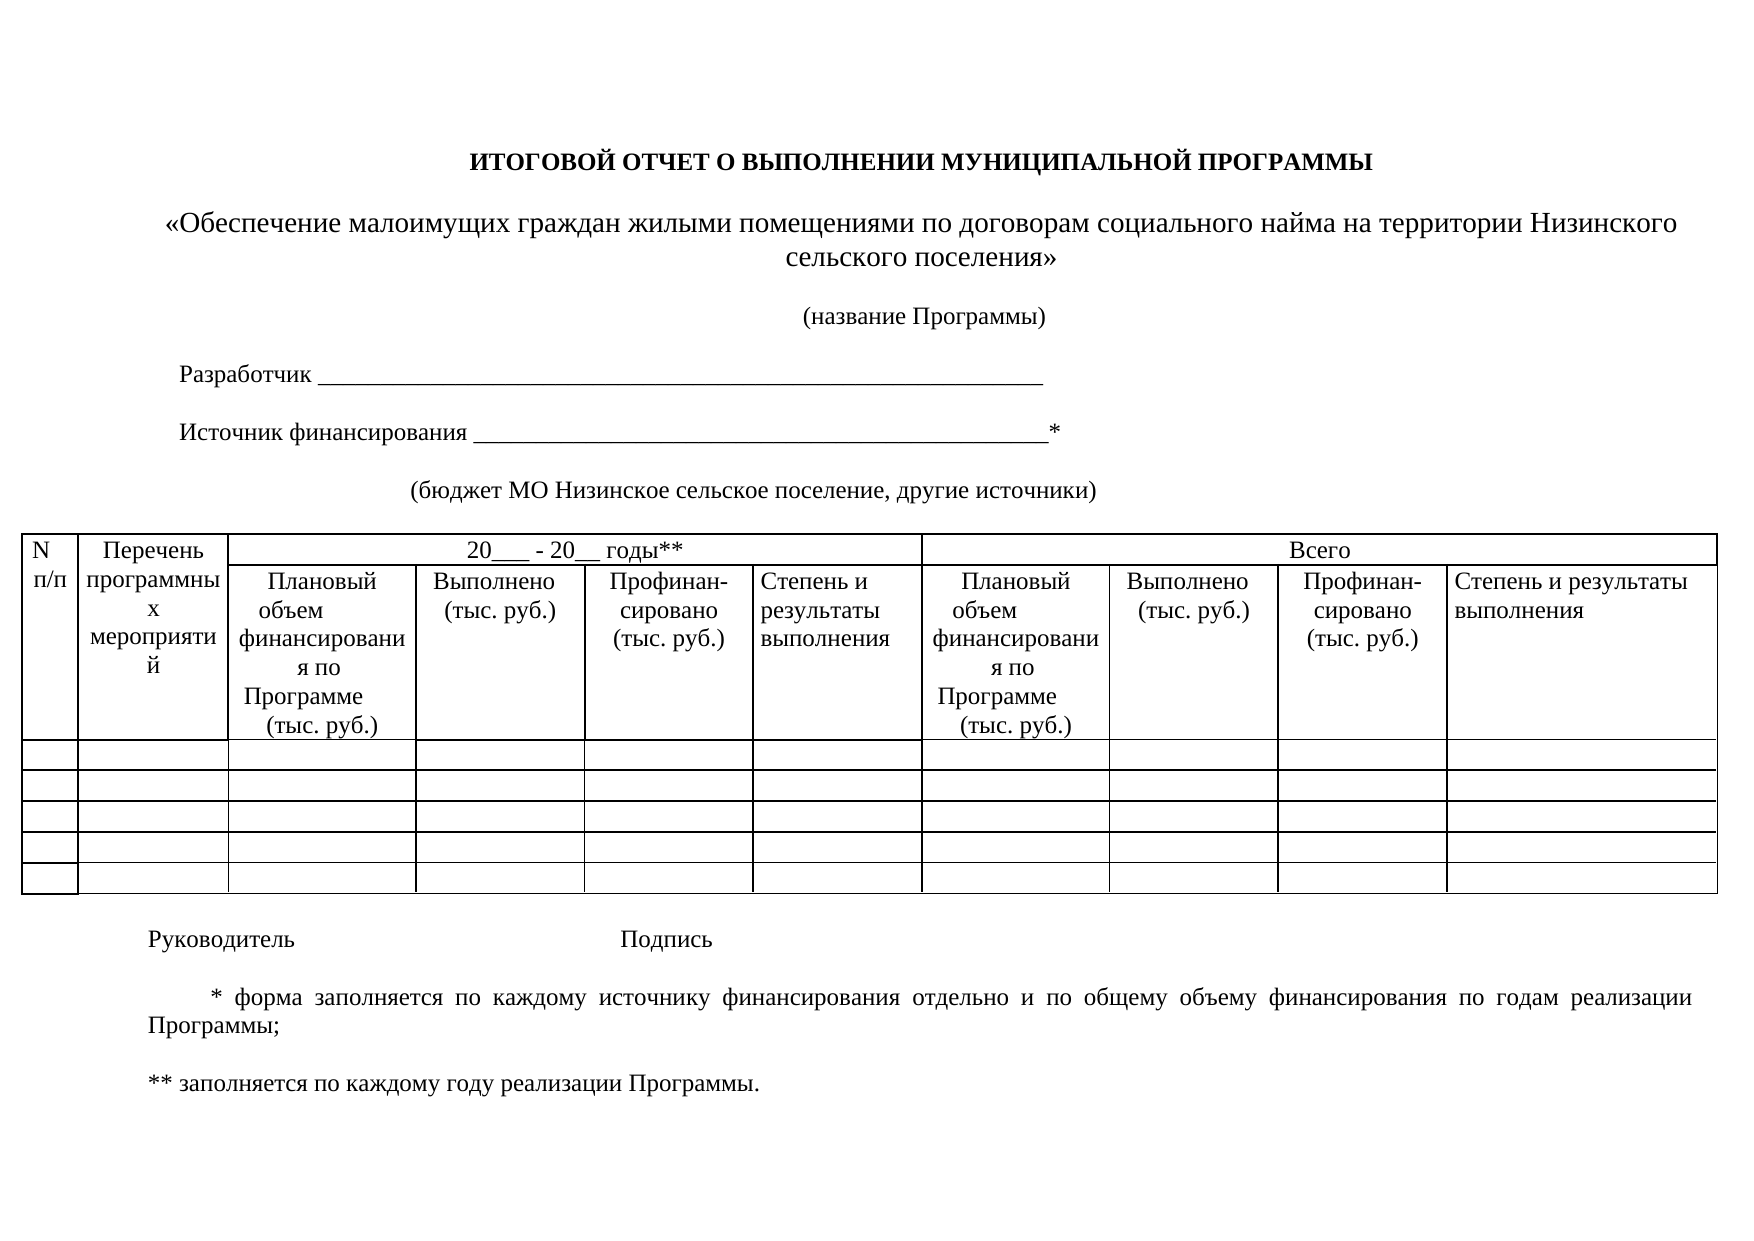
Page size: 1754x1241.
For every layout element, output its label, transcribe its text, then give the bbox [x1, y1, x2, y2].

table_cell [23, 771, 77, 800]
table_header N п/п [23, 535, 77, 738]
table_header 20___ - 20__ годы** [229, 535, 921, 564]
table_cell [23, 802, 77, 831]
table_cell [23, 864, 77, 893]
table_cell [79, 833, 228, 862]
table_cell [754, 802, 921, 831]
text Источник финансирования ______________________________________________* [148, 417, 1695, 446]
table_cell [417, 741, 584, 769]
table_cell [229, 802, 415, 831]
table_header Всего [923, 535, 1716, 564]
table_cell [585, 741, 752, 769]
table_cell [923, 771, 1109, 800]
table_cell Плановый объем финансирования по Программе (тыс. руб.) [229, 566, 415, 738]
table_cell [416, 863, 584, 893]
text «Обеспечение малоимущих граждан жилыми помещениями по договорам социального найма на территории Низинского сельского поселения» [148, 205, 1695, 272]
table_cell [79, 802, 228, 831]
table_cell [923, 833, 1109, 862]
table_cell [1279, 802, 1446, 831]
table_cell [417, 802, 584, 831]
table_cell [1279, 740, 1446, 769]
table_cell [417, 771, 584, 800]
text * форма заполняется по каждому источнику финансирования отдельно и по общему объему финансирования по годам реализации Программы; [148, 982, 1695, 1039]
text (название Программы) [148, 301, 1695, 330]
table_cell [1279, 771, 1446, 800]
table_cell Степень и результаты выполнения [1448, 566, 1717, 738]
table_cell [922, 863, 1109, 893]
table_cell [1448, 800, 1717, 831]
table_cell [753, 863, 922, 893]
table_cell [754, 741, 921, 769]
table_cell [585, 863, 753, 893]
table_cell [229, 740, 415, 769]
table_cell [229, 771, 415, 800]
table_cell [79, 741, 228, 769]
table_cell [79, 771, 228, 800]
table_cell [1110, 802, 1277, 831]
table_cell [23, 741, 77, 769]
text Разработчик __________________________________________________________ [148, 359, 1695, 388]
table_cell [79, 863, 228, 893]
table_cell [754, 833, 921, 862]
table_cell [585, 833, 752, 862]
table_cell [754, 771, 921, 800]
table_cell [228, 863, 416, 893]
table_cell Плановый объем финансирования по Программе (тыс. руб.) [923, 566, 1109, 738]
text ИТОГОВОЙ ОТЧЕТ О ВЫПОЛНЕНИИ МУНИЦИПАЛЬНОЙ ПРОГРАММЫ [148, 147, 1695, 176]
table_cell Степень и результаты выполнения [754, 566, 921, 738]
text (бюджет МО Низинское сельское поселение, другие источники) [148, 475, 1695, 504]
table_cell Выполнено (тыс. руб.) [417, 566, 584, 738]
table_cell Выполнено (тыс. руб.) [1110, 566, 1277, 738]
text Руководитель Подпись [148, 924, 1695, 953]
table_cell [1110, 833, 1277, 862]
table_cell [1110, 863, 1278, 893]
table_cell [1279, 833, 1446, 862]
table_header Перечень программных мероприятий [79, 535, 227, 738]
table_cell [585, 802, 752, 831]
table_cell [23, 833, 77, 862]
table_cell [1448, 739, 1717, 769]
table_cell [229, 833, 415, 862]
table_cell [1448, 831, 1717, 862]
table_cell [1448, 769, 1717, 800]
table_cell [1110, 771, 1277, 800]
table_cell [923, 740, 1109, 769]
table_cell Профинан-сировано (тыс. руб.) [1279, 566, 1446, 738]
table_cell [1110, 740, 1277, 769]
table_cell Профинан-сировано (тыс. руб.) [586, 566, 752, 738]
table_cell [585, 771, 752, 800]
table_cell [923, 802, 1109, 831]
table_cell [1278, 863, 1447, 893]
text ** заполняется по каждому году реализации Программы. [148, 1068, 1695, 1097]
table_cell [417, 833, 584, 862]
table_cell [1447, 862, 1717, 893]
